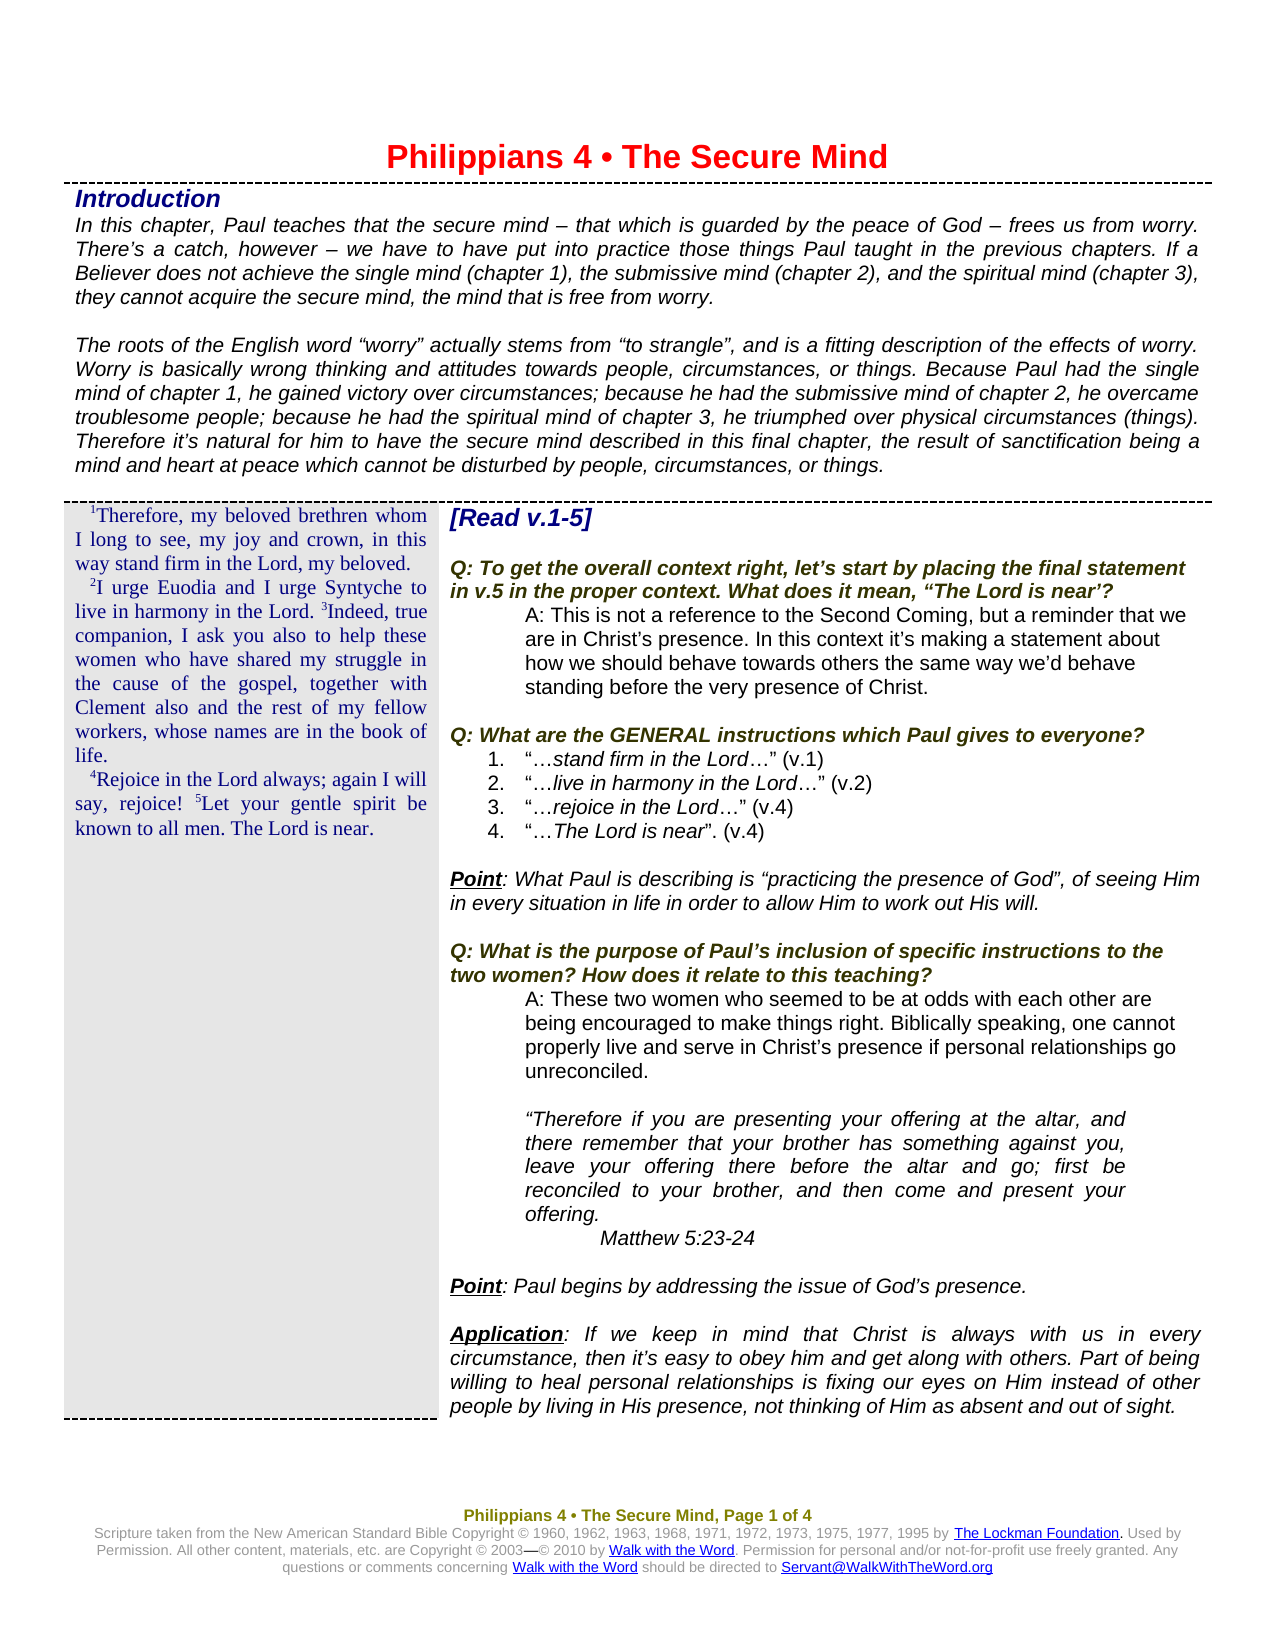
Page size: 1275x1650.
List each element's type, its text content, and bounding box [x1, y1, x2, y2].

subtitle Philippians 4 • The Secure Mind [75, 137, 1200, 176]
table_cell 1Therefore, my beloved brethren whom I long to see, my joy and crown, in this way stand firm in the Lord, my beloved. 2I urge Euodia and I urge Syntyche to live in harmony in the Lord. 3Indeed, true companion, I ask you also to help these women who have shared my struggle in the cause of the gospel, together with Clement also and the rest of my fellow workers, whose names are in the book of life. 4Rejoice in the Lord always; again I will say, rejoice! 5Let your gentle spirit be known to all men. The Lord is near. [64, 501, 439, 1418]
table_cell [Read v.1-5] Q: To get the overall context right, let’s start by placing the final statement in v.5 in the proper context. What does it mean, “The Lord is near’? A: This is not a reference to the Second Coming, but a reminder that we are in Christ’s presence. In this context it’s making a statement about how we should behave towards others the same way we’d behave standing before the very presence of Christ. Q: What are the GENERAL instructions which Paul gives to everyone? “…stand firm in the Lord…” (v.1) “…live in harmony in the Lord…” (v.2) “…rejoice in the Lord…” (v.4) “…The Lord is near”. (v.4) Point: What Paul is describing is “practicing the presence of God”, of seeing Him in every situation in life in order to allow Him to work out His will. Q: What is the purpose of Paul’s inclusion of specific instructions to the two women? How does it relate to this teaching? A: These two women who seemed to be at odds with each other are being encouraged to make things right. Biblically speaking, one cannot properly live and serve in Christ’s presence if personal relationships go unreconciled. “Therefore if you are presenting your offering at the altar, and there remember that your brother has something against you, leave your offering there before the altar and go; first be reconciled to your brother, and then come and present your offering. Matthew 5:23-24 Point: Paul begins by addressing the issue of God’s presence. Application: If we keep in mind that Christ is always with us in every circumstance, then it’s easy to obey him and get along with others. Part of being willing to heal personal relationships is fixing our eyes on Him instead of other people by living in His presence, not thinking of Him as absent and out of sight. [439, 501, 1213, 1418]
table_header Introduction In this chapter, Paul teaches that the secure mind – that which is guarded by the peace of God – frees us from worry. There’s a catch, however – we have to have put into practice those things Paul taught in the previous chapters. If a Believer does not achieve the single mind (chapter 1), the submissive mind (chapter 2), and the spiritual mind (chapter 3), they cannot acquire the secure mind, the mind that is free from worry. The roots of the English word “worry” actually stems from “to strangle”, and is a fitting description of the effects of worry. Worry is basically wrong thinking and attitudes towards people, circumstances, or things. Because Paul had the single mind of chapter 1, he gained victory over circumstances; because he had the submissive mind of chapter 2, he overcame troublesome people; because he had the spiritual mind of chapter 3, he triumphed over physical circumstances (things). Therefore it’s natural for him to have the secure mind described in this final chapter, the result of sanctification being a mind and heart at peace which cannot be disturbed by people, circumstances, or things. [64, 182, 1213, 501]
